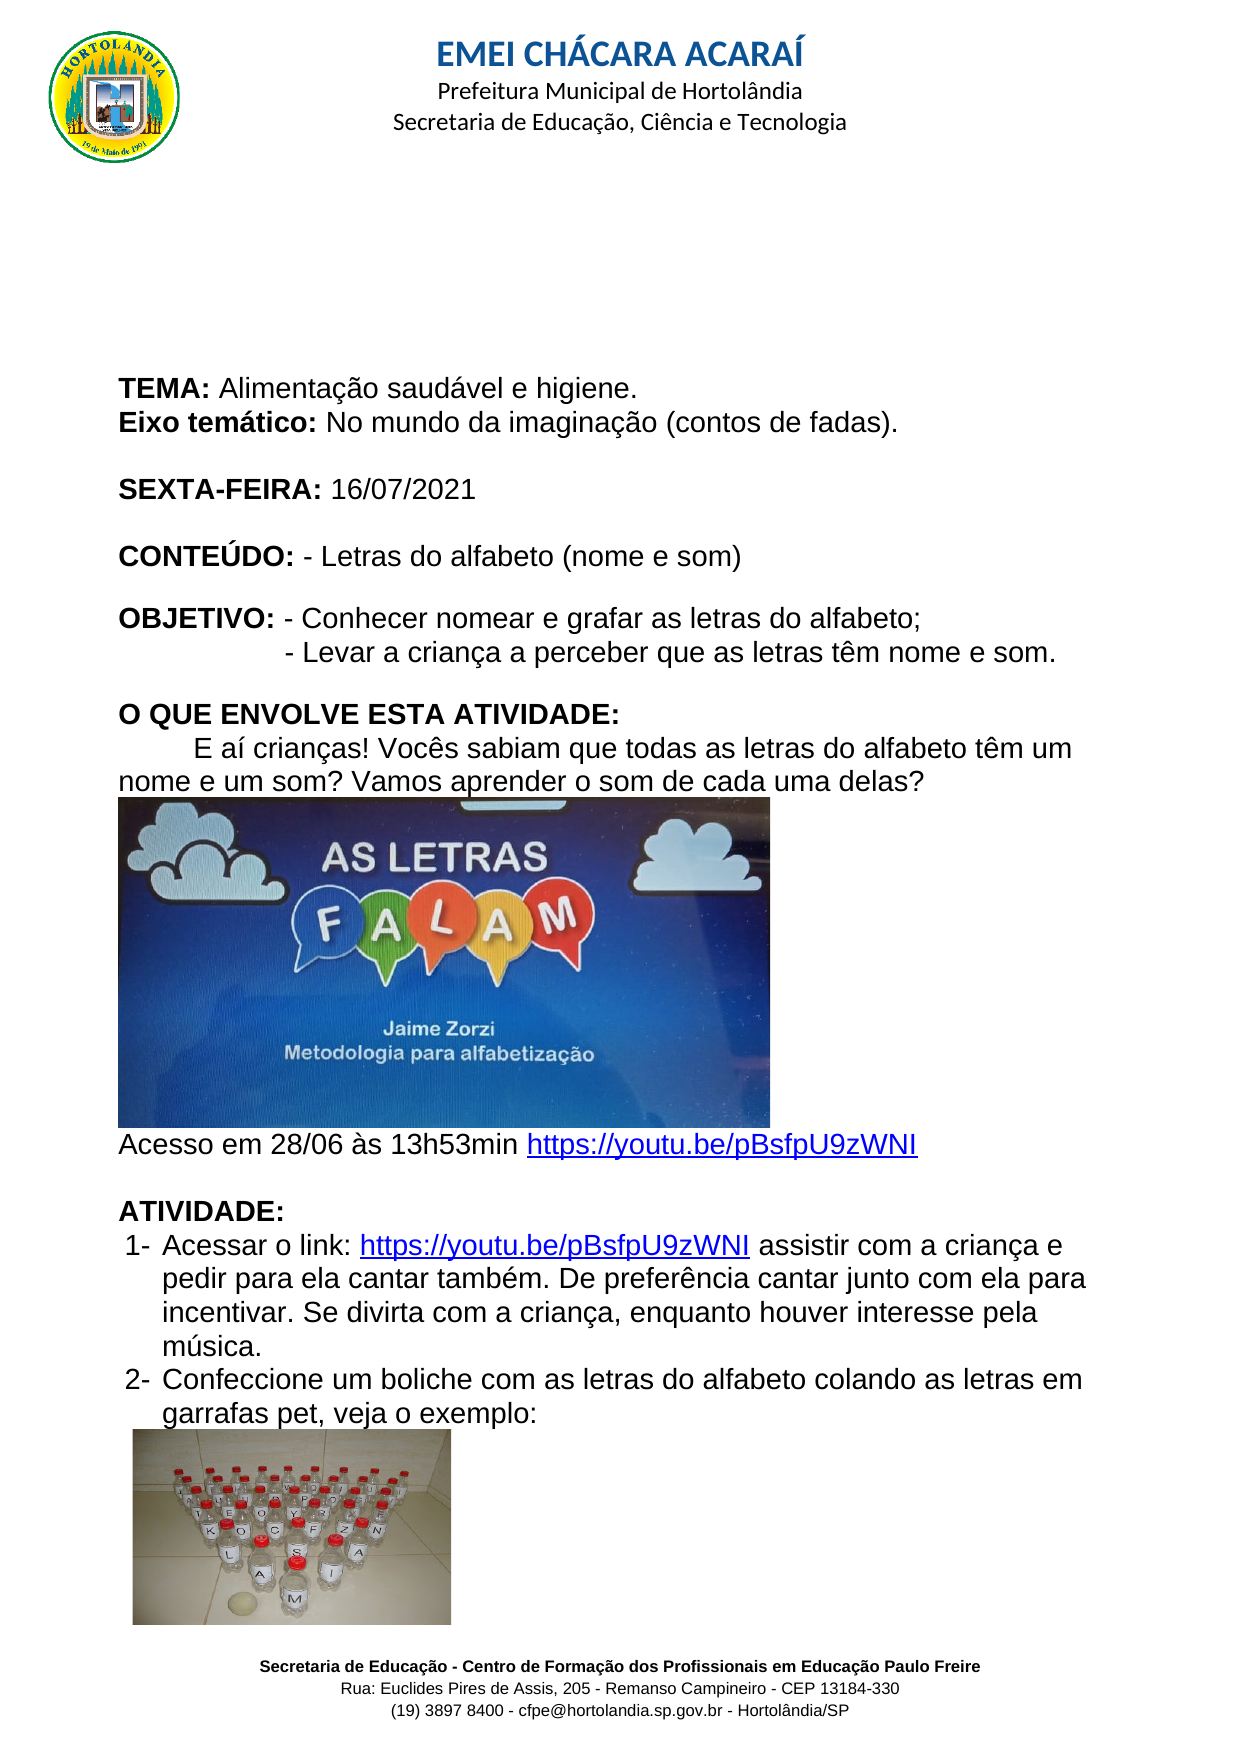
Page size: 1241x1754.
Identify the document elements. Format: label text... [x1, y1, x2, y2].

text OBJETIVO: - Conhecer nomear e grafar as letras do alfabeto; [118, 601, 1122, 635]
text CONTEÚDO: - Letras do alfabeto (nome e som) [118, 539, 1122, 572]
text Eixo temático: No mundo da imaginação (contos de fadas). [118, 405, 1122, 438]
list Acessar o link: https://youtu.be/pBsfpU9zWNI assistir com a criança e pedir para ela cantar também. De preferência cantar junto com ela para incentivar. Se divirta com a criança, enquanto houver interesse pela música. [124, 1228, 1122, 1362]
picture [118, 797, 771, 1128]
picture [132, 1429, 452, 1625]
text - Levar a criança a perceber que as letras têm nome e som. [118, 635, 1122, 668]
text O QUE ENVOLVE ESTA ATIVIDADE: [118, 697, 1122, 731]
text E aí crianças! Vocês sabiam que todas as letras do alfabeto têm um nome e um som? Vamos aprender o som de cada uma delas? [118, 731, 1122, 798]
text TEMA: Alimentação saudável e higiene. [118, 371, 1122, 405]
text Acesso em 28/06 às 13h53min https://youtu.be/pBsfpU9zWNI [118, 1127, 1122, 1161]
list Confeccione um boliche com as letras do alfabeto colando as letras em garrafas pet, veja o exemplo: [124, 1362, 1122, 1429]
text ATIVIDADE: [118, 1194, 1122, 1228]
picture [48, 31, 180, 163]
text SEXTA-FEIRA: 16/07/2021 [118, 472, 1122, 505]
